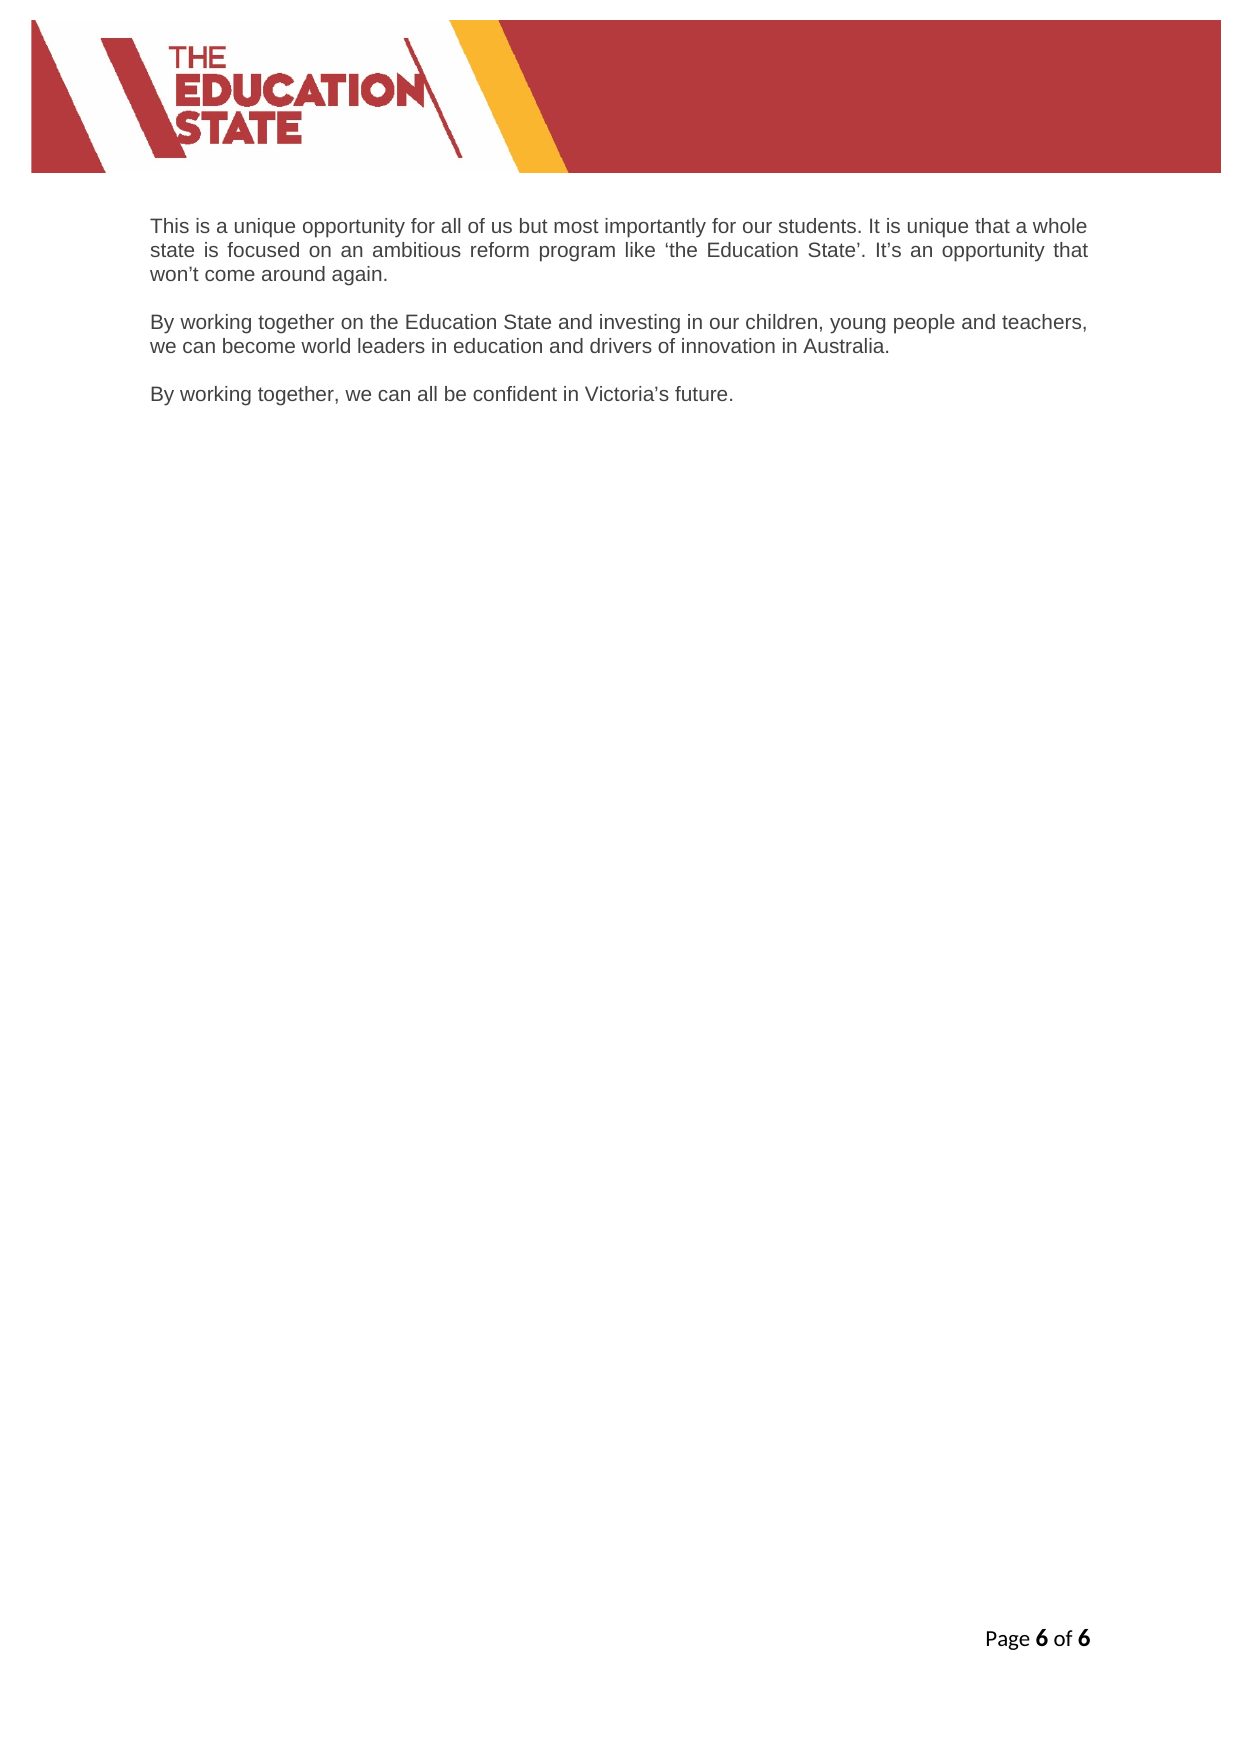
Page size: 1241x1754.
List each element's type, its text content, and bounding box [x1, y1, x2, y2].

picture [31, 20, 1221, 173]
text By working together on the Education State and investing in our children, young people and teachers, we can become world leaders in education and drivers of innovation in Australia. [150, 310, 1090, 358]
text This is a unique opportunity for all of us but most importantly for our students. It is unique that a whole state is focused on an ambitious reform program like ‘the Education State’. It’s an opportunity that won’t come around again. [150, 214, 1090, 286]
text By working together, we can all be confident in Victoria’s future. [150, 382, 1090, 406]
